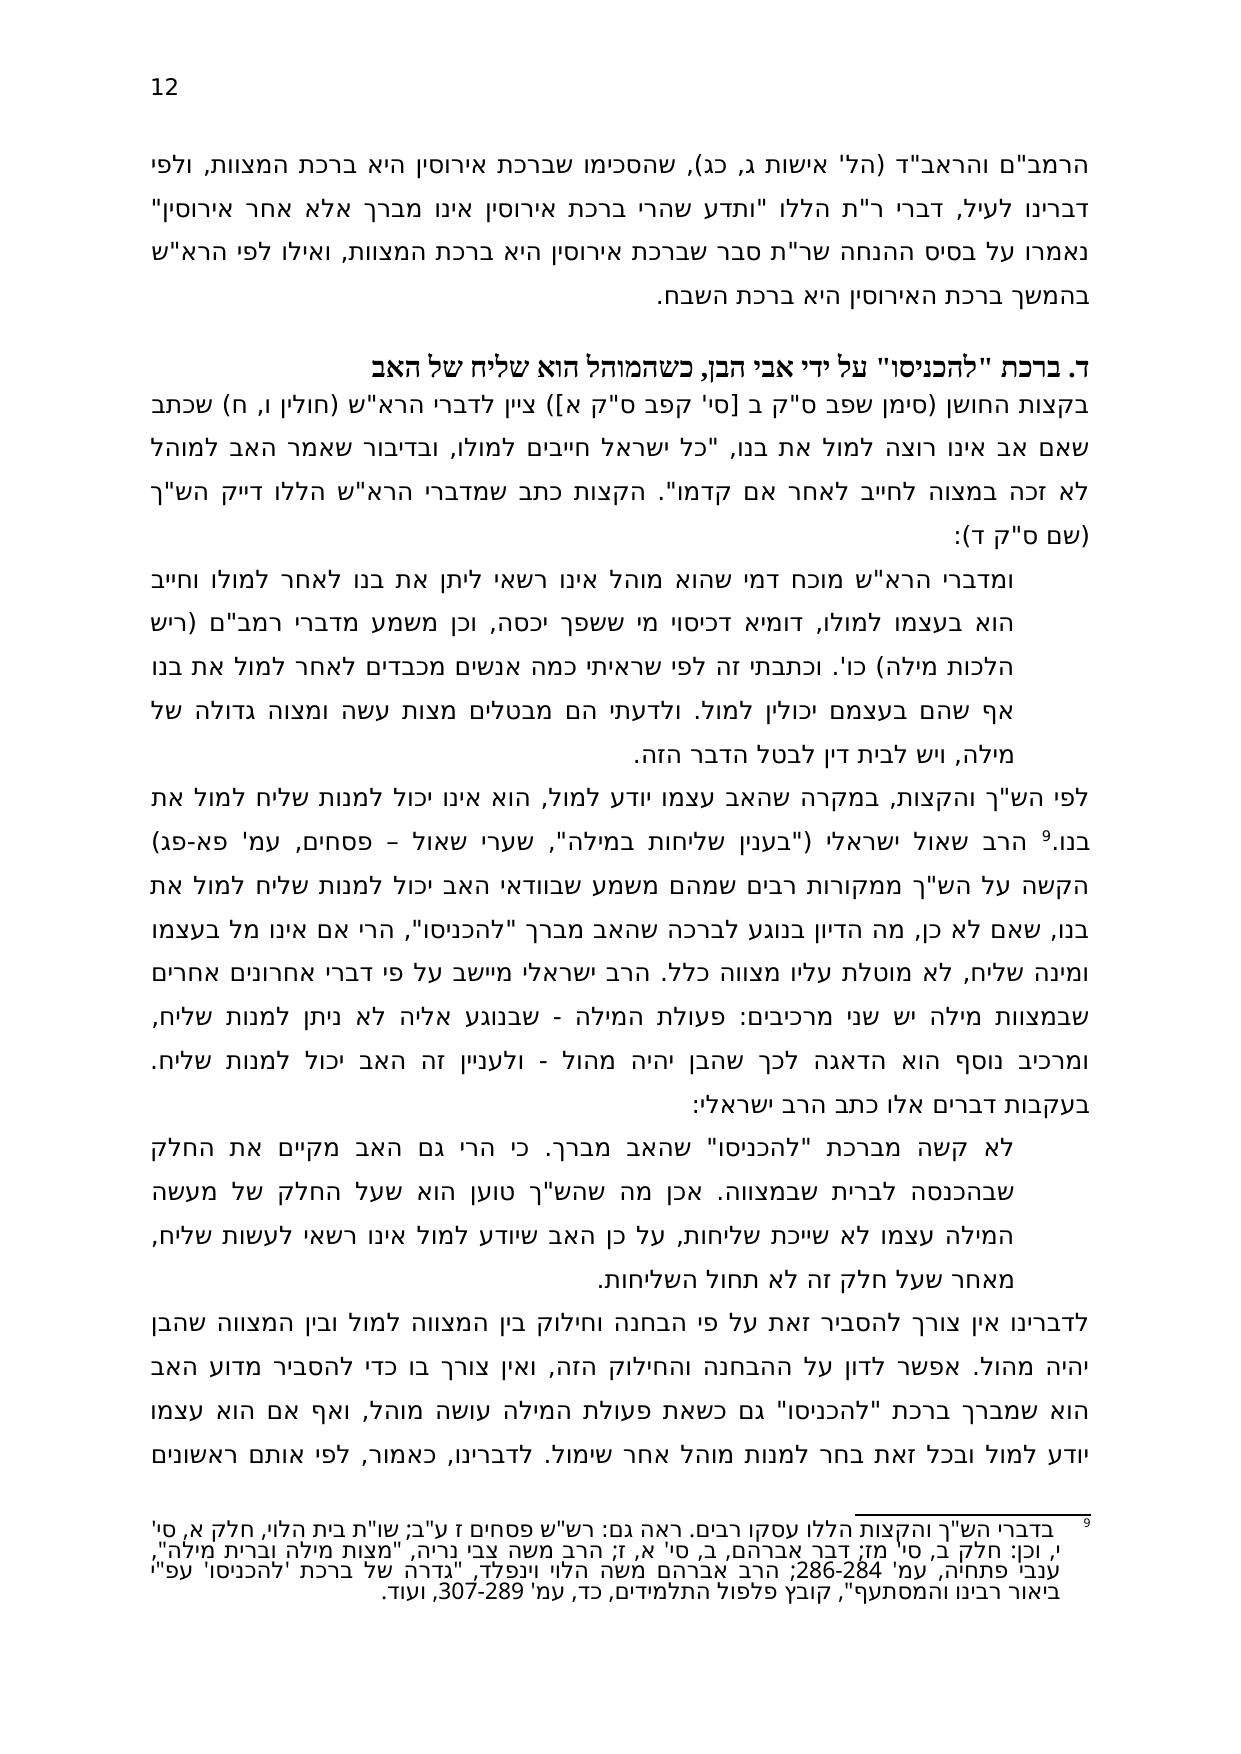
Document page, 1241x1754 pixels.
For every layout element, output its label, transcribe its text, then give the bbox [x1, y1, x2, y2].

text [150, 150, 1090, 310]
subtitle ד. ברכת "להכניסו" על ידי אבי הבן, כשהמוהל הוא שליח של האב [150, 350, 1090, 383]
text לפי הש"ך והקצות, במקרה שהאב עצמו יודע למול, הוא אינו יכול למנות שליח למול את בנו. הרב שאול ישראלי ("בענין שליחות במילה", שערי שאול – פסחים, עמ' פא-פג) הקשה על הש"ך ממקורות רבים שמהם משמע שבוודאי האב יכול למנות שליח למול את בנו, שאם לא כן, מה הדיון בנוגע לברכה שהאב מברך "להכניסו", הרי אם אינו מל בעצמו ומינה שליח, לא מוטלת עליו מצווה כלל. הרב ישראלי מיישב על פי דברי אחרונים אחרים שבמצוות מילה יש שני מרכיבים: פעולת המילה - שבנוגע אליה לא ניתן למנות שליח, ומרכיב נוסף הוא הדאגה לכך שהבן יהיה מהול - ולעניין זה האב יכול למנות שליח. בעקבות דברים אלו כתב הרב ישראלי: [150, 783, 1090, 1119]
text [150, 1308, 1090, 1469]
text ומדברי הרא"ש מוכח דמי שהוא מוהל אינו רשאי ליתן את בנו לאחר למולו וחייב הוא בעצמו למולו, דומיא דכיסוי מי ששפך יכסה, וכן משמע מדברי רמב"ם (ריש הלכות מילה) כו'. וכתבתי זה לפי שראיתי כמה אנשים מכבדים לאחר למול את בנו אף שהם בעצמם יכולין למול. ולדעתי הם מבטלים מצות עשה ומצוה גדולה של מילה, ויש לבית דין לבטל הדבר הזה. [150, 565, 1015, 769]
text בקצות החושן (סימן שפב ס"ק ב [סי' קפב ס"ק א]) ציין לדברי הרא"ש (חולין ו, ח) שכתב שאם אב אינו רוצה למול את בנו, "כל ישראל חייבים למולו, ובדיבור שאמר האב למוהל לא זכה במצוה לחייב לאחר אם קדמו". הקצות כתב שמדברי הרא"ש הללו דייק הש"ך (שם ס"ק ד): [150, 390, 1090, 550]
text לא קשה מברכת "להכניסו" שהאב מברך. כי הרי גם האב מקיים את החלק שבהכנסה לברית שבמצווה. אכן מה שהש"ך טוען הוא שעל החלק של מעשה המילה עצמו לא שייכת שליחות, על כן האב שיודע למול אינו רשאי לעשות שליח, מאחר שעל חלק זה לא תחול השליחות. [150, 1133, 1015, 1294]
